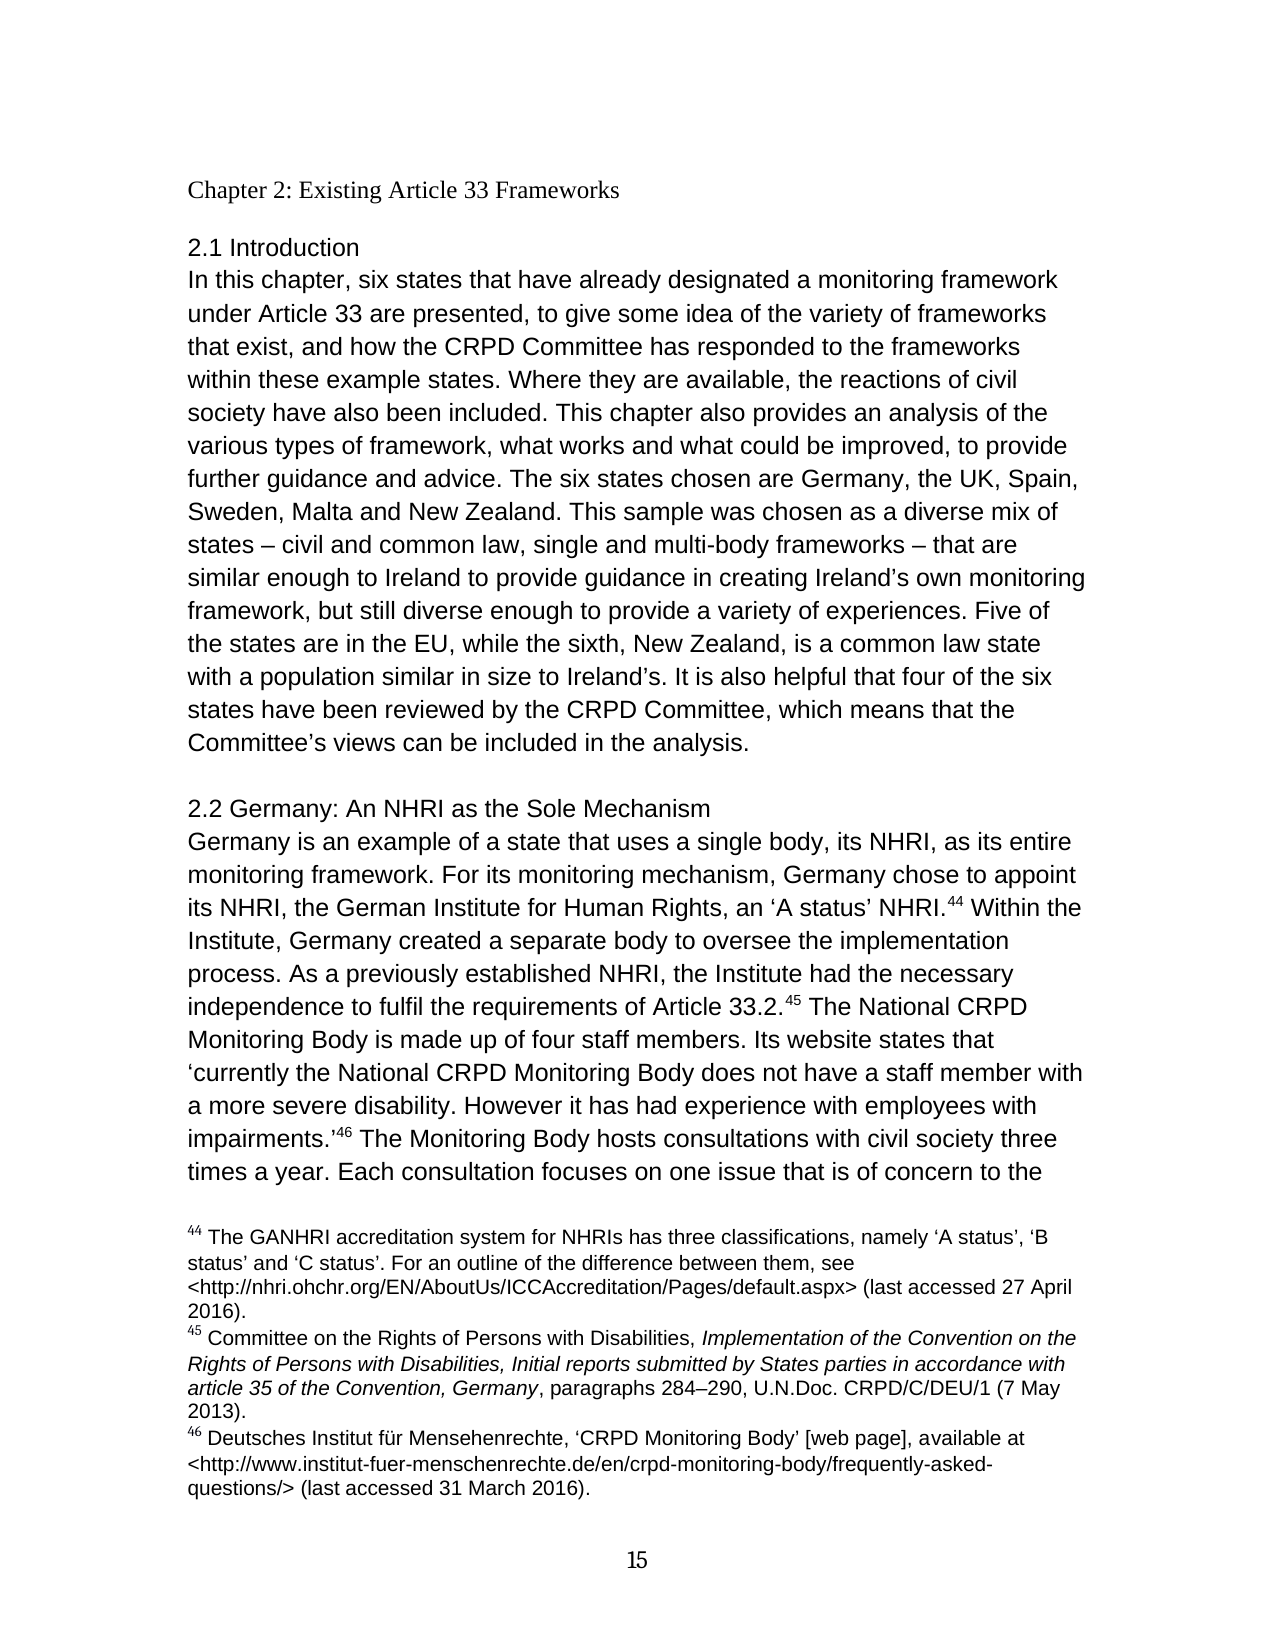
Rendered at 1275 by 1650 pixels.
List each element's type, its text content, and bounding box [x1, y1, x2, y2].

subtitle 2.1 Introduction [187, 232, 1087, 261]
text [187, 827, 1087, 1186]
subtitle 2.2 Germany: An NHRI as the Sole Mechanism [187, 794, 1087, 823]
subtitle Chapter 2: Existing Article 33 Frameworks [187, 175, 1087, 204]
text In this chapter, six states that have already designated a monitoring framework under Article 33 are presented, to give some idea of the variety of frameworks that exist, and how the CRPD Committee has responded to the frameworks within these example states. Where they are available, the reactions of civil society have also been included. This chapter also provides an analysis of the various types of framework, what works and what could be improved, to provide further guidance and advice. The six states chosen are Germany, the UK, Spain, Sweden, Malta and New Zealand. This sample was chosen as a diverse mix of states – civil and common law, single and multi-body frameworks – that are similar enough to Ireland to provide guidance in creating Ireland’s own monitoring framework, but still diverse enough to provide a variety of experiences. Five of the states are in the EU, while the sixth, New Zealand, is a common law state with a population similar in size to Ireland’s. It is also helpful that four of the six states have been reviewed by the CRPD Committee, which means that the Committee’s views can be included in the analysis. [187, 266, 1087, 757]
